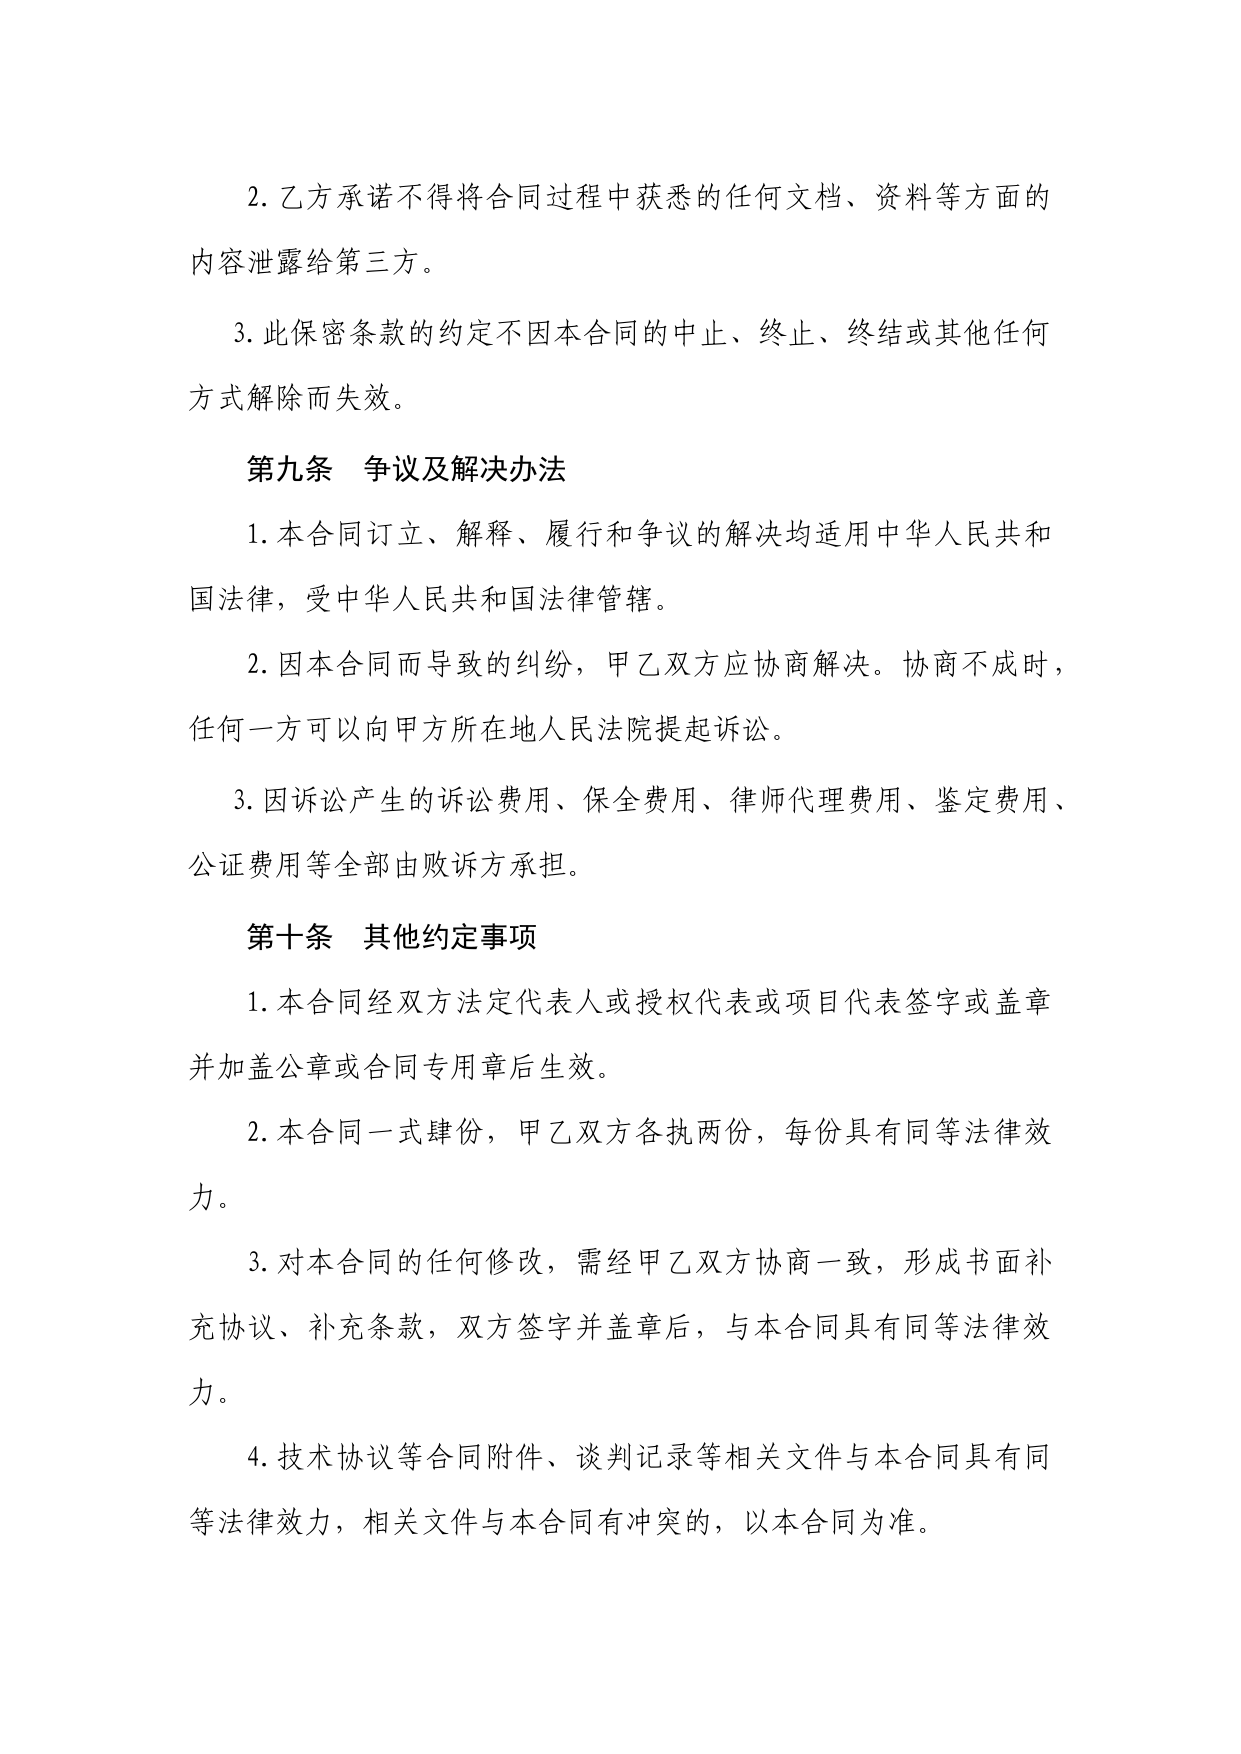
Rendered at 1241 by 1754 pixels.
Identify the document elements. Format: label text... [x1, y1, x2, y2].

text 3.因诉讼产生的诉讼费用、保全费用、律师代理费用、鉴定费用、公证费用等全部由败诉方承担。 [181, 759, 1059, 902]
text 第十条 其他约定事项 [187, 902, 1053, 967]
text 4.技术协议等合同附件、谈判记录等相关文件与本合同具有同等法律效力，相关文件与本合同有冲突的，以本合同为准。 [187, 1422, 1053, 1552]
text 1.本合同经双方法定代表人或授权代表或项目代表签字或盖章并加盖公章或合同专用章后生效。 [187, 967, 1053, 1097]
text 2.因本合同而导致的纠纷，甲乙双方应协商解决。协商不成时，任何一方可以向甲方所在地人民法院提起诉讼。 [187, 629, 1053, 759]
text 2.乙方承诺不得将合同过程中获悉的任何文档、资料等方面的内容泄露给第三方。 [187, 162, 1053, 292]
text 1.本合同订立、解释、履行和争议的解决均适用中华人民共和国法律，受中华人民共和国法律管辖。 [187, 499, 1053, 629]
text 3.对本合同的任何修改，需经甲乙双方协商一致，形成书面补充协议、补充条款，双方签字并盖章后，与本合同具有同等法律效力。 [187, 1227, 1053, 1422]
text 2.本合同一式肆份，甲乙双方各执两份，每份具有同等法律效力。 [187, 1097, 1053, 1227]
text 第九条 争议及解决办法 [187, 434, 1053, 499]
text 3.此保密条款的约定不因本合同的中止、终止、终结或其他任何方式解除而失效。 [181, 292, 1059, 434]
